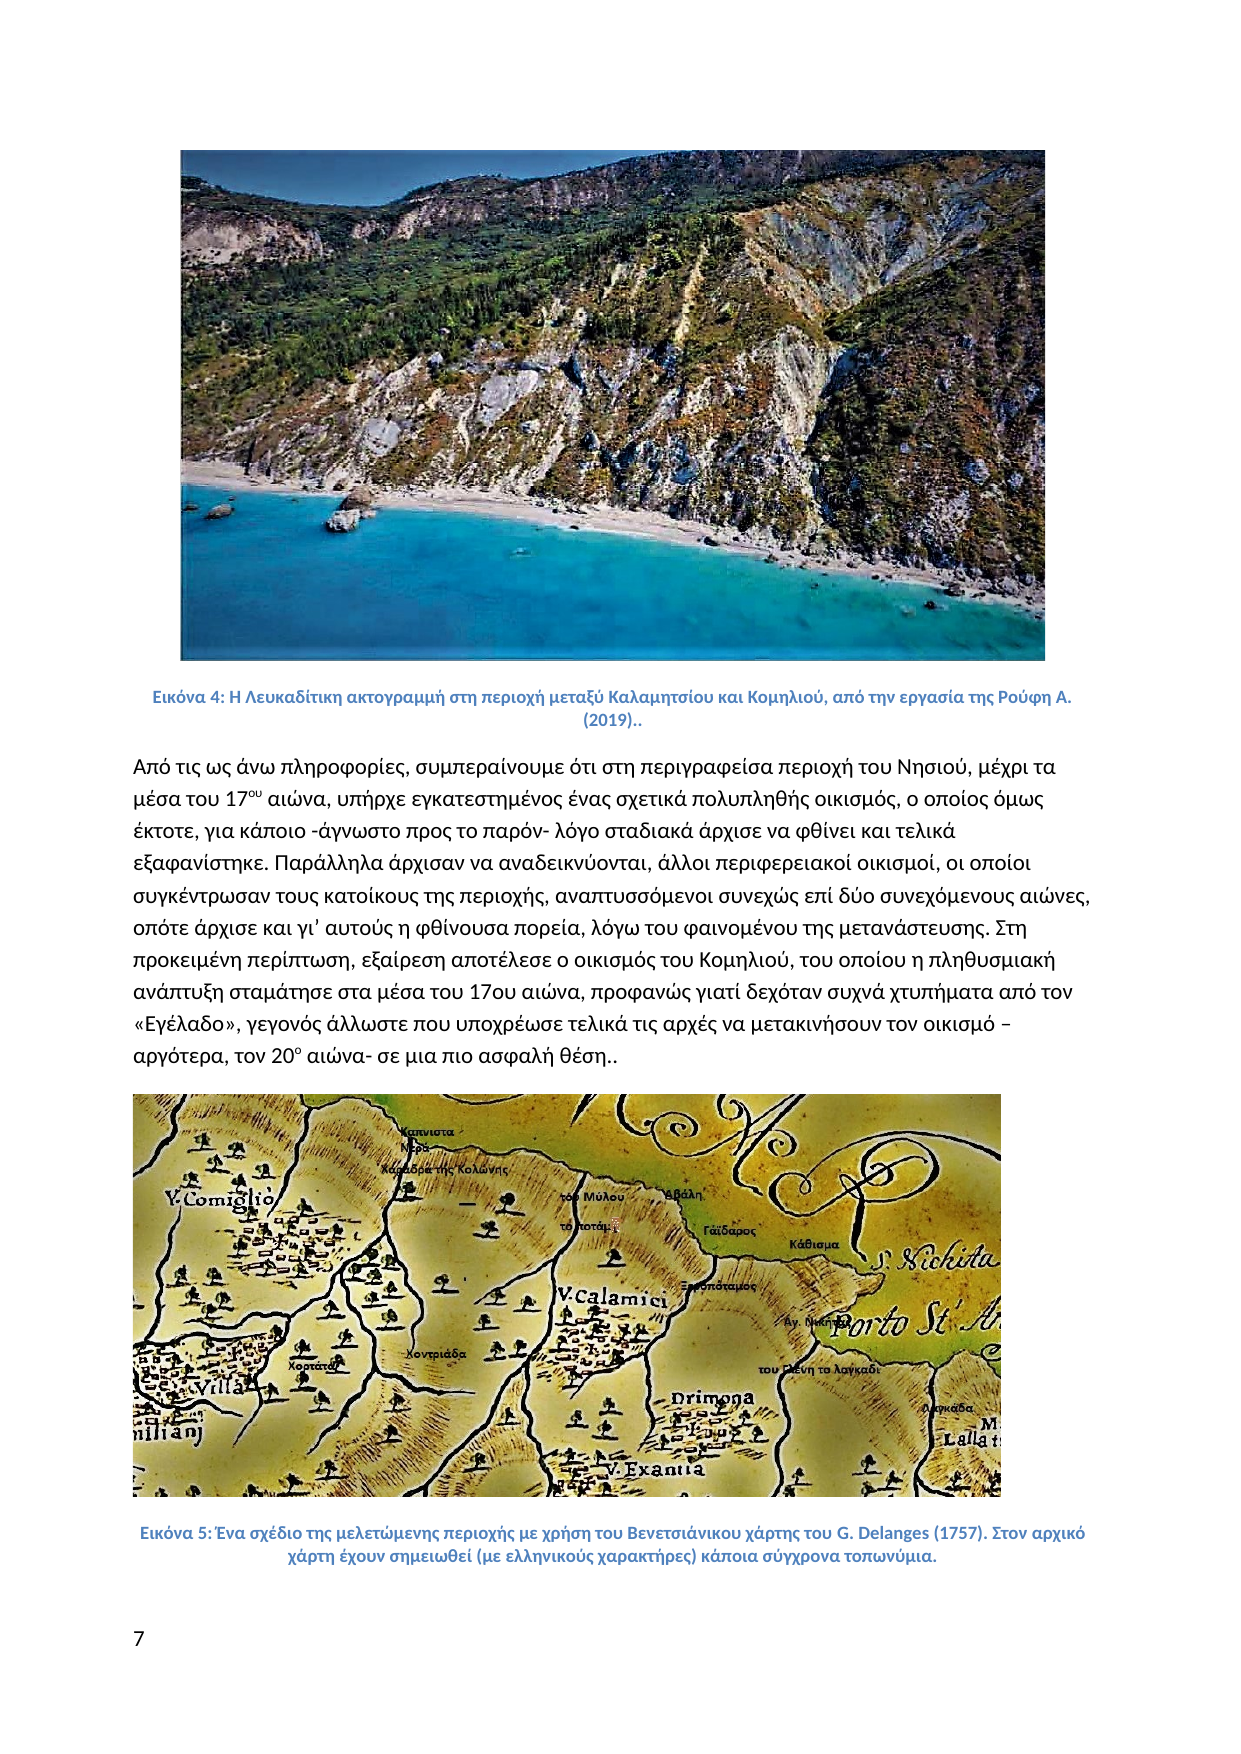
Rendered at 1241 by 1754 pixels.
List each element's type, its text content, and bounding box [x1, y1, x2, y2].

picture [180, 150, 1046, 661]
picture [132, 1094, 1001, 1497]
text Εικόνα 5: Ένα σχέδιο της μελετώμενης περιοχής με χρήση του Βενετσιάνικου χάρτης του G. Delanges (1757). Στον αρχικό χάρτη έχουν σημειωθεί (με ελληνικούς χαρακτήρες) κάποια σύγχρονα τοπωνύμια. [133, 1521, 1092, 1567]
text Από τις ως άνω πληροφορίες, συμπεραίνουμε ότι στη περιγραφείσα περιοχή του Νησιού, μέχρι τα μέσα του 17ου αιώνα, υπήρχε εγκατεστημένος ένας σχετικά πολυπληθής οικισμός, ο οποίος όμως έκτοτε, για κάποιο -άγνωστο προς το παρόν- λόγο σταδιακά άρχισε να φθίνει και τελικά εξαφανίστηκε. Παράλληλα άρχισαν να αναδεικνύονται, άλλοι περιφερειακοί οικισμοί, οι οποίοι συγκέντρωσαν τους κατοίκους της περιοχής, αναπτυσσόμενοι συνεχώς επί δύο συνεχόμενους αιώνες, οπότε άρχισε και γι’ αυτούς η φθίνουσα πορεία, λόγω του φαινομένου της μετανάστευσης. Στη προκειμένη περίπτωση, εξαίρεση αποτέλεσε ο οικισμός του Κομηλιού, του οποίου η πληθυσμιακή ανάπτυξη σταμάτησε στα μέσα του 17ου αιώνα, προφανώς γιατί δεχόταν συχνά χτυπήματα από τον «Εγέλαδο», γεγονός άλλωστε που υποχρέωσε τελικά τις αρχές να μετακινήσουν τον οικισμό – αργότερα, τον 20ο αιώνα- σε μια πιο ασφαλή θέση.. [133, 752, 1092, 1070]
text Εικόνα 4: Η Λευκαδίτικη ακτογραμμή στη περιοχή μεταξύ Καλαμητσίου και Κομηλιού, από την εργασία της Ρούφη Α. (2019).. [133, 685, 1092, 731]
